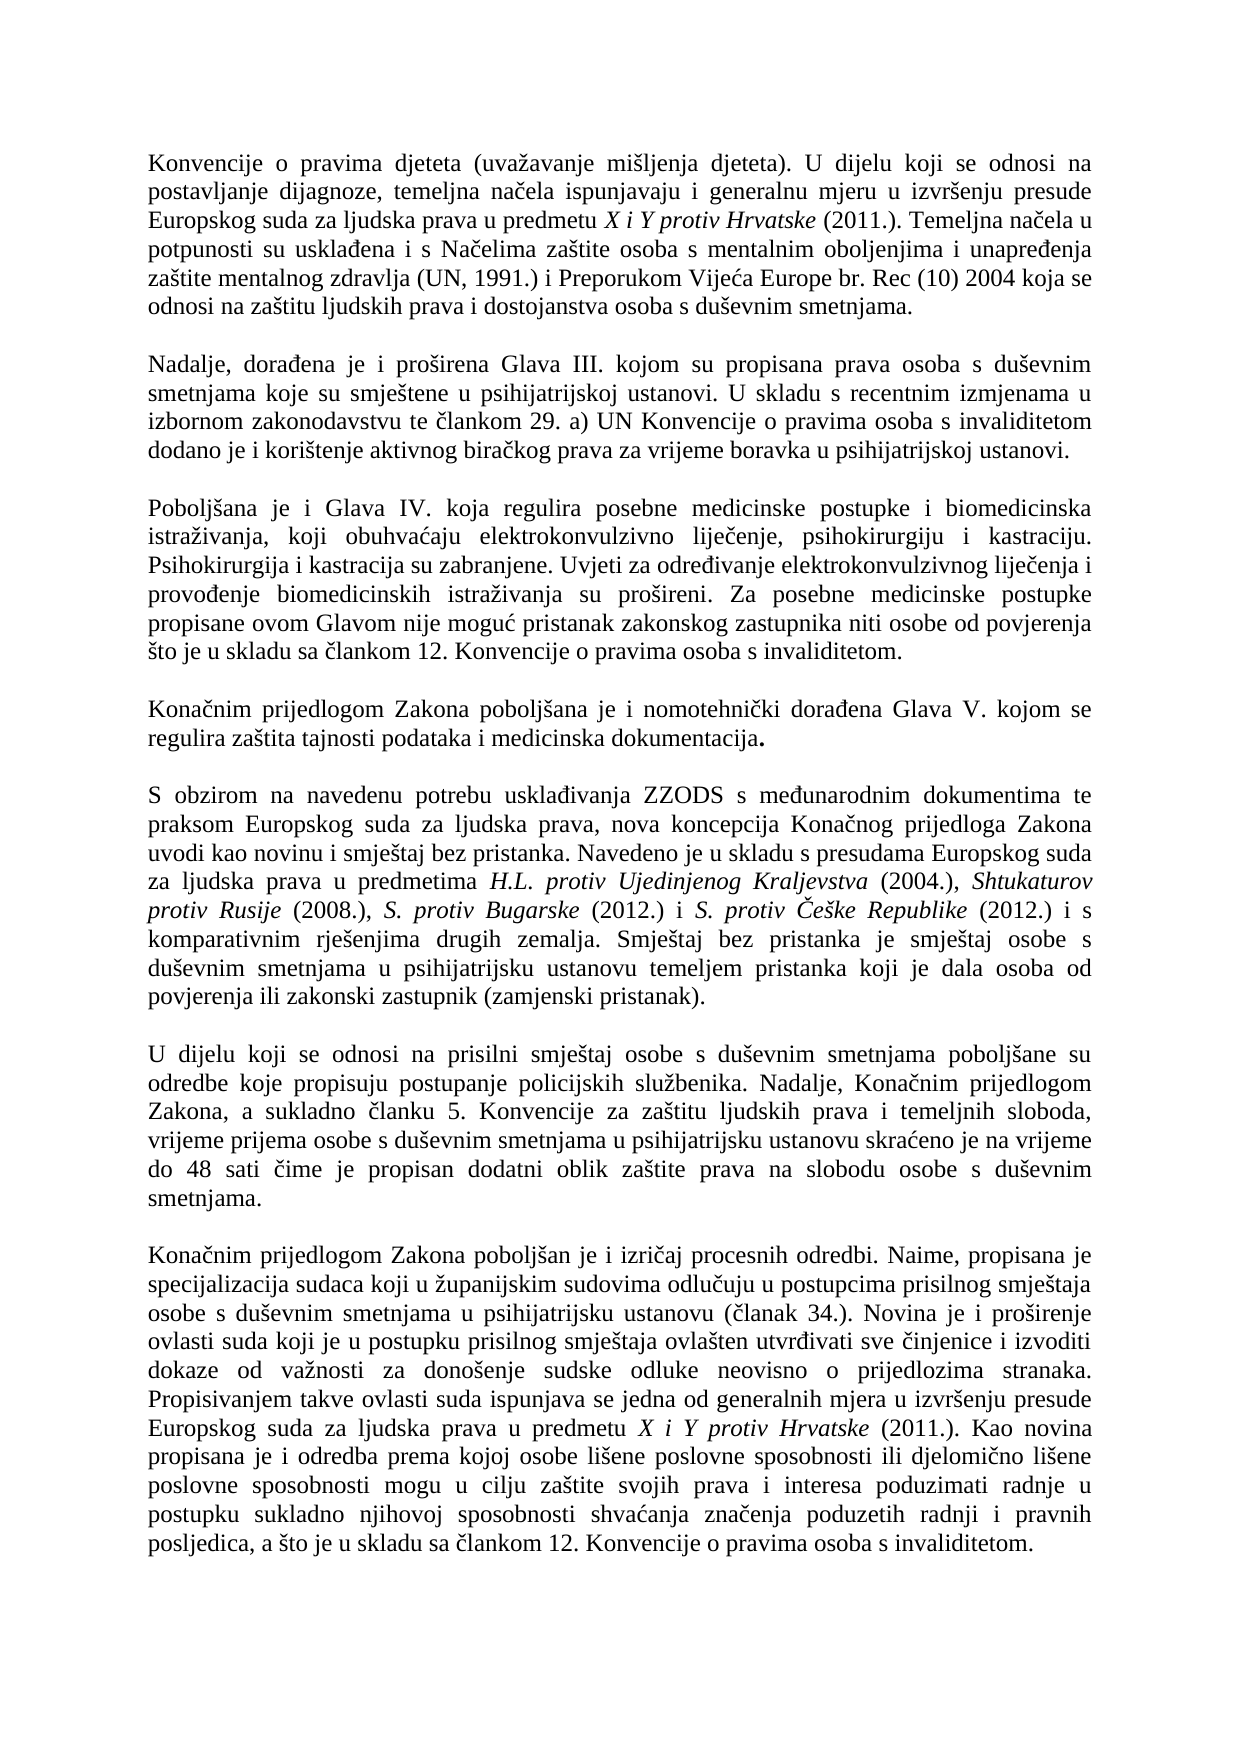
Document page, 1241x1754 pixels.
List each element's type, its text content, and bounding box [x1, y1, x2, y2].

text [148, 148, 1093, 320]
text Poboljšana je i Glava IV. koja regulira posebne medicinske postupke i biomedicinska istraživanja, koji obuhvaćaju elektrokonvulzivno liječenje, psihokirurgiju i kastraciju. Psihokirurgija i kastracija su zabranjene. Uvjeti za određivanje elektrokonvulzivnog liječenja i provođenje biomedicinskih istraživanja su prošireni. Za posebne medicinske postupke propisane ovom Glavom nije moguć pristanak zakonskog zastupnika niti osobe od povjerenja što je u skladu sa člankom 12. Konvencije o pravima osoba s invaliditetom. [148, 493, 1093, 665]
text Konačnim prijedlogom Zakona poboljšana je i nomotehnički dorađena Glava V. kojom se regulira zaštita tajnosti podataka i medicinska dokumentacija. [148, 694, 1093, 751]
text S obzirom na navedenu potrebu usklađivanja ZZODS s međunarodnim dokumentima te praksom Europskog suda za ljudska prava, nova koncepcija Konačnog prijedloga Zakona uvodi kao novinu i smještaj bez pristanka. Navedeno je u skladu s presudama Europskog suda za ljudska prava u predmetima H.L. protiv Ujedinjenog Kraljevstva (2004.), Shtukaturov protiv Rusije (2008.), S. protiv Bugarske (2012.) i S. protiv Češke Republike (2012.) i s komparativnim rješenjima drugih zemalja. Smještaj bez pristanka je smještaj osobe s duševnim smetnjama u psihijatrijsku ustanovu temeljem pristanka koji je dala osoba od povjerenja ili zakonski zastupnik (zamjenski pristanak). [148, 780, 1093, 1010]
text Nadalje, dorađena je i proširena Glava III. kojom su propisana prava osoba s duševnim smetnjama koje su smještene u psihijatrijskoj ustanovi. U skladu s recentnim izmjenama u izbornom zakonodavstvu te člankom ) UN Konvencije o pravima osoba s invaliditetom dodano je i korištenje aktivnog biračkog prava za vrijeme boravka u psihijatrijskoj ustanovi. [148, 349, 1093, 464]
text U dijelu koji se odnosi na prisilni smještaj osobe s duševnim smetnjama poboljšane su odredbe koje propisuju postupanje policijskih službenika. Nadalje, Konačnim prijedlogom Zakona, a sukladno članku 5. Konvencije za zaštitu ljudskih prava i temeljnih sloboda, vrijeme prijema osobe s duševnim smetnjama u psihijatrijsku ustanovu skraćeno je na vrijeme do 48 sati čime je propisan dodatni oblik zaštite prava na slobodu osobe s duševnim smetnjama. [148, 1039, 1093, 1211]
text Konačnim prijedlogom Zakona poboljšan je i izričaj procesnih odredbi. Naime, propisana je specijalizacija sudaca koji u županijskim sudovima odlučuju u postupcima prisilnog smještaja osobe s duševnim smetnjama u psihijatrijsku ustanovu (članak 34.). Novina je i proširenje ovlasti suda koji je u postupku prisilnog smještaja ovlašten utvrđivati sve činjenice i izvoditi dokaze od važnosti za donošenje sudske odluke neovisno o prijedlozima stranaka. Propisivanjem takve ovlasti suda ispunjava se jedna od generalnih mjera u izvršenju presude Europskog suda za ljudska prava u predmetu X i Y protiv Hrvatske (2011.). Kao novina propisana je i odredba prema kojoj osobe lišene poslovne sposobnosti ili djelomično lišene poslovne sposobnosti mogu u cilju zaštite svojih prava i interesa poduzimati radnje u postupku sukladno njihovoj sposobnosti shvaćanja značenja poduzetih radnji i pravnih posljedica, a što je u skladu sa člankom 12. Konvencije o pravima osoba s invaliditetom. [148, 1240, 1093, 1556]
